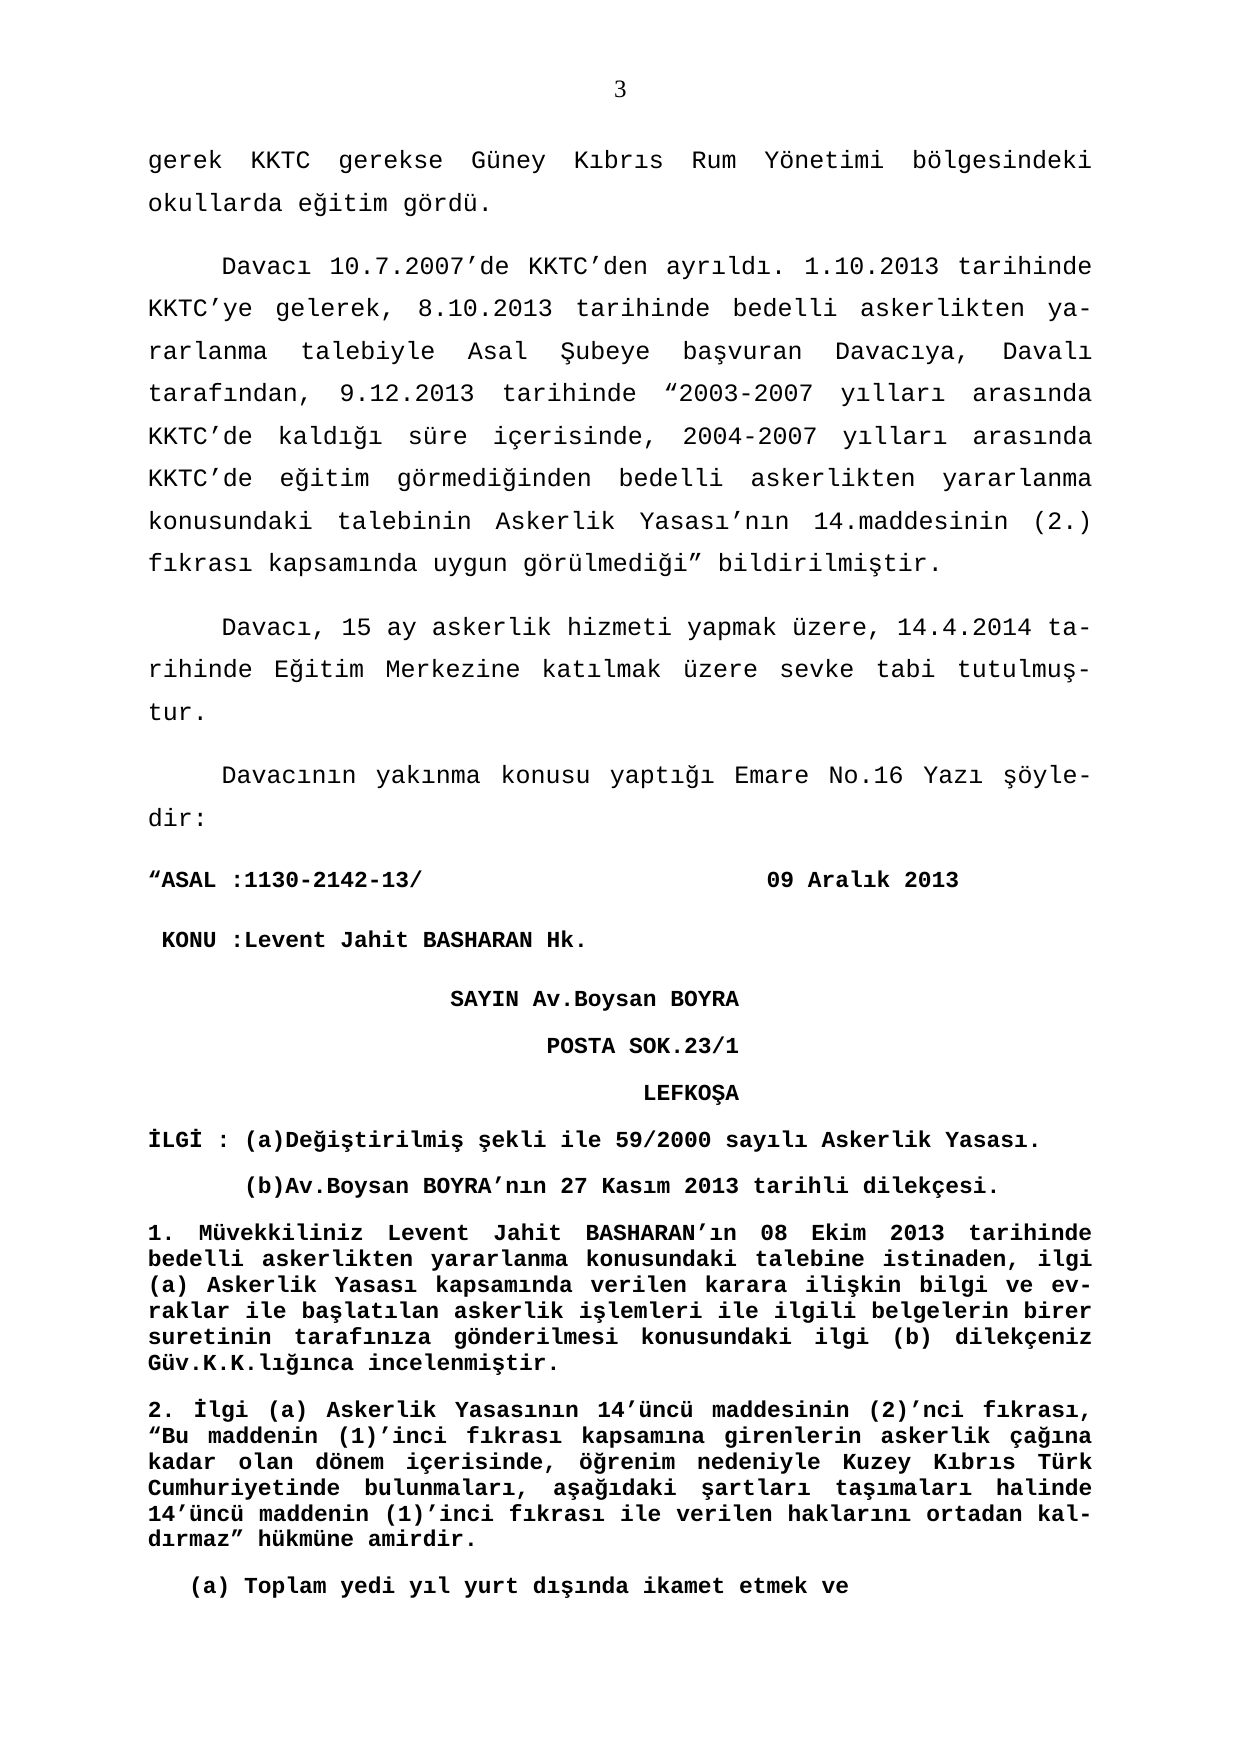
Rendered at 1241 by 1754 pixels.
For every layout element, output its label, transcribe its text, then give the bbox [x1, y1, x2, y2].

text Davacı 10.7.2007’de KKTC’den ayrıldı. 1.10.2013 tarihinde KKTC’ye gelerek, 8.10.2013 tarihinde bedelli askerlikten ya-rarlanma talebiyle Asal Şubeye başvuran Davacıya, Davalı tarafından, 9.12.2013 tarihinde “2003-2007 yılları arasında KKTC’de kaldığı süre içerisinde, 2004-2007 yılları arasında KKTC’de eğitim görmediğinden bedelli askerlikten yararlanma konusundaki talebinin Askerlik Yasası’nın 14.maddesinin (2.) fıkrası kapsamında uygun görülmediği” bildirilmiştir. [148, 253, 1093, 579]
text KONU :Levent Jahit BASHARAN Hk. [148, 928, 1093, 954]
text İLGİ : (a)Değiştirilmiş şekli ile 59/2000 sayılı Askerlik Yasası. [148, 1128, 1093, 1154]
text SAYIN Av.Boysan BOYRA [148, 988, 1093, 1014]
text POSTA SOK.23/1 [148, 1034, 1093, 1061]
text 2. İlgi (a) Askerlik Yasasının 14’üncü maddesinin (2)’nci fıkrası, “Bu maddenin (1)’inci fıkrası kapsamına girenlerin askerlik çağına kadar olan dönem içerisinde, öğrenim nedeniyle Kuzey Kıbrıs Türk Cumhuriyetinde bulunmaları, aşağıdaki şartları taşımaları halinde 14’üncü maddenin (1)’inci fıkrası ile verilen haklarını ortadan kal-dırmaz” hükmüne amirdir. [148, 1398, 1093, 1554]
text 1. Müvekkiliniz Levent Jahit BASHARAN’ın 08 Ekim 2013 tarihinde bedelli askerlikten yararlanma konusundaki talebine istinaden, ilgi (a) Askerlik Yasası kapsamında verilen karara ilişkin bilgi ve ev-raklar ile başlatılan askerlik işlemleri ile ilgili belgelerin birer suretinin tarafınıza gönderilmesi konusundaki ilgi (b) dilekçeniz Güv.K.K.lığınca incelenmiştir. [148, 1222, 1093, 1377]
text “ASAL :1130-2142-13/ 09 Aralık 2013 [148, 868, 1093, 894]
text Davacının yakınma konusu yaptığı Emare No.16 Yazı şöyle-dir: [148, 763, 1093, 833]
text (b)Av.Boysan BOYRA’nın 27 Kasım 2013 tarihli dilekçesi. [148, 1175, 1093, 1201]
text Davacı, 15 ay askerlik hizmeti yapmak üzere, 14.4.2014 ta-rihinde Eğitim Merkezine katılmak üzere sevke tabi tutulmuş-tur. [148, 614, 1093, 728]
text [148, 148, 1093, 218]
text (a) Toplam yedi yıl yurt dışında ikamet etmek ve [148, 1574, 1093, 1601]
text LEFKOŞA [148, 1081, 1093, 1107]
